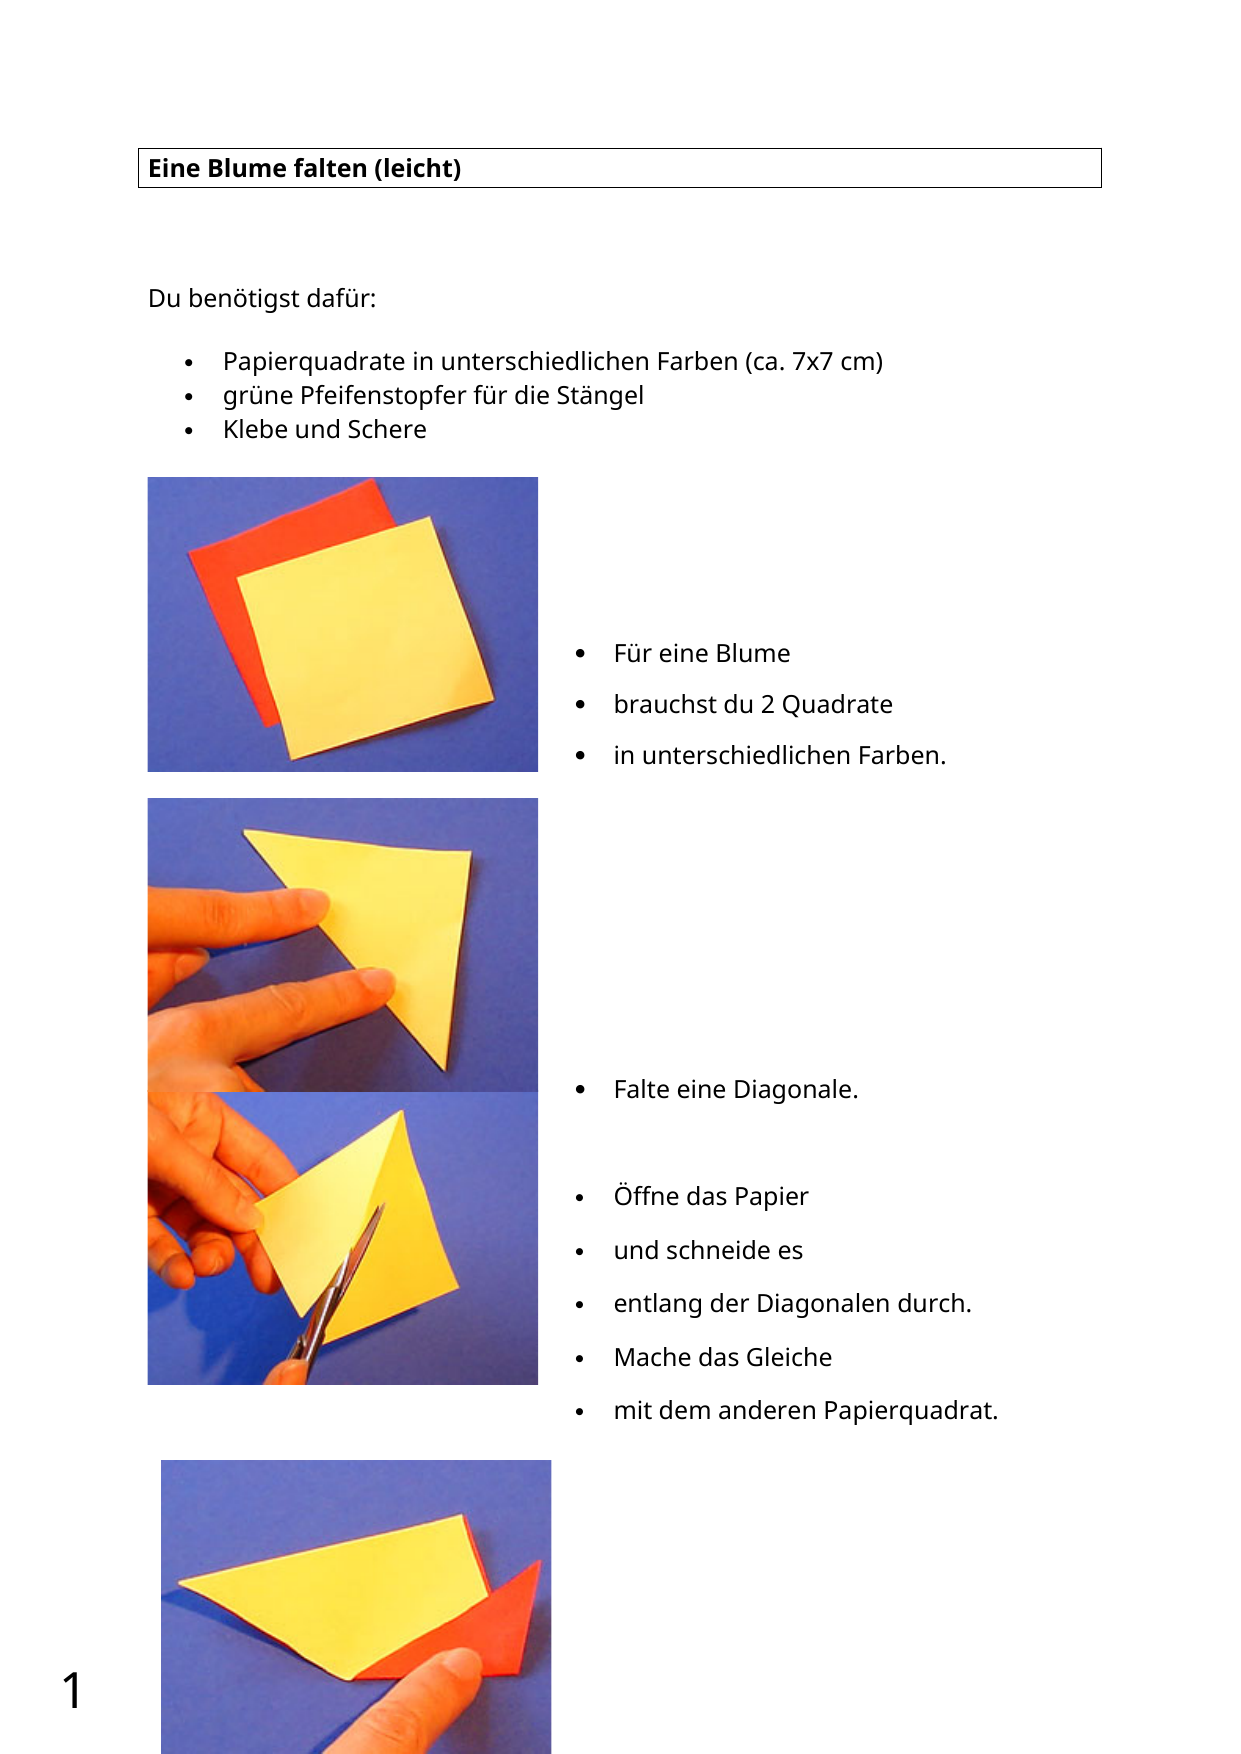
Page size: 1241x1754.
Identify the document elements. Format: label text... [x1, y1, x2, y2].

list brauchst du 2 Quadrate [539, 686, 1093, 720]
list entlang der Diagonalen durch. [539, 1286, 1093, 1320]
text Du benötigst dafür: [148, 280, 1093, 314]
text Eine Blume falten (leicht) [139, 149, 1101, 187]
picture [161, 1460, 552, 1754]
picture [147, 798, 539, 1385]
list und schneide es [539, 1232, 1093, 1267]
list Öffne das Papier [539, 1179, 1093, 1213]
list grüne Pfeifenstopfer für die Stängel [185, 378, 1093, 412]
picture [147, 477, 539, 772]
list Klebe und Schere [185, 412, 1093, 446]
list Für eine Blume [539, 635, 1093, 669]
list Papierquadrate in unterschiedlichen Farben (ca. 7x7 cm) [185, 343, 1093, 378]
list mit dem anderen Papierquadrat. [185, 1393, 1093, 1427]
list in unterschiedlichen Farben. [539, 737, 1093, 771]
list Falte eine Diagonale. [539, 1072, 1093, 1106]
list Mache das Gleiche [539, 1339, 1093, 1373]
